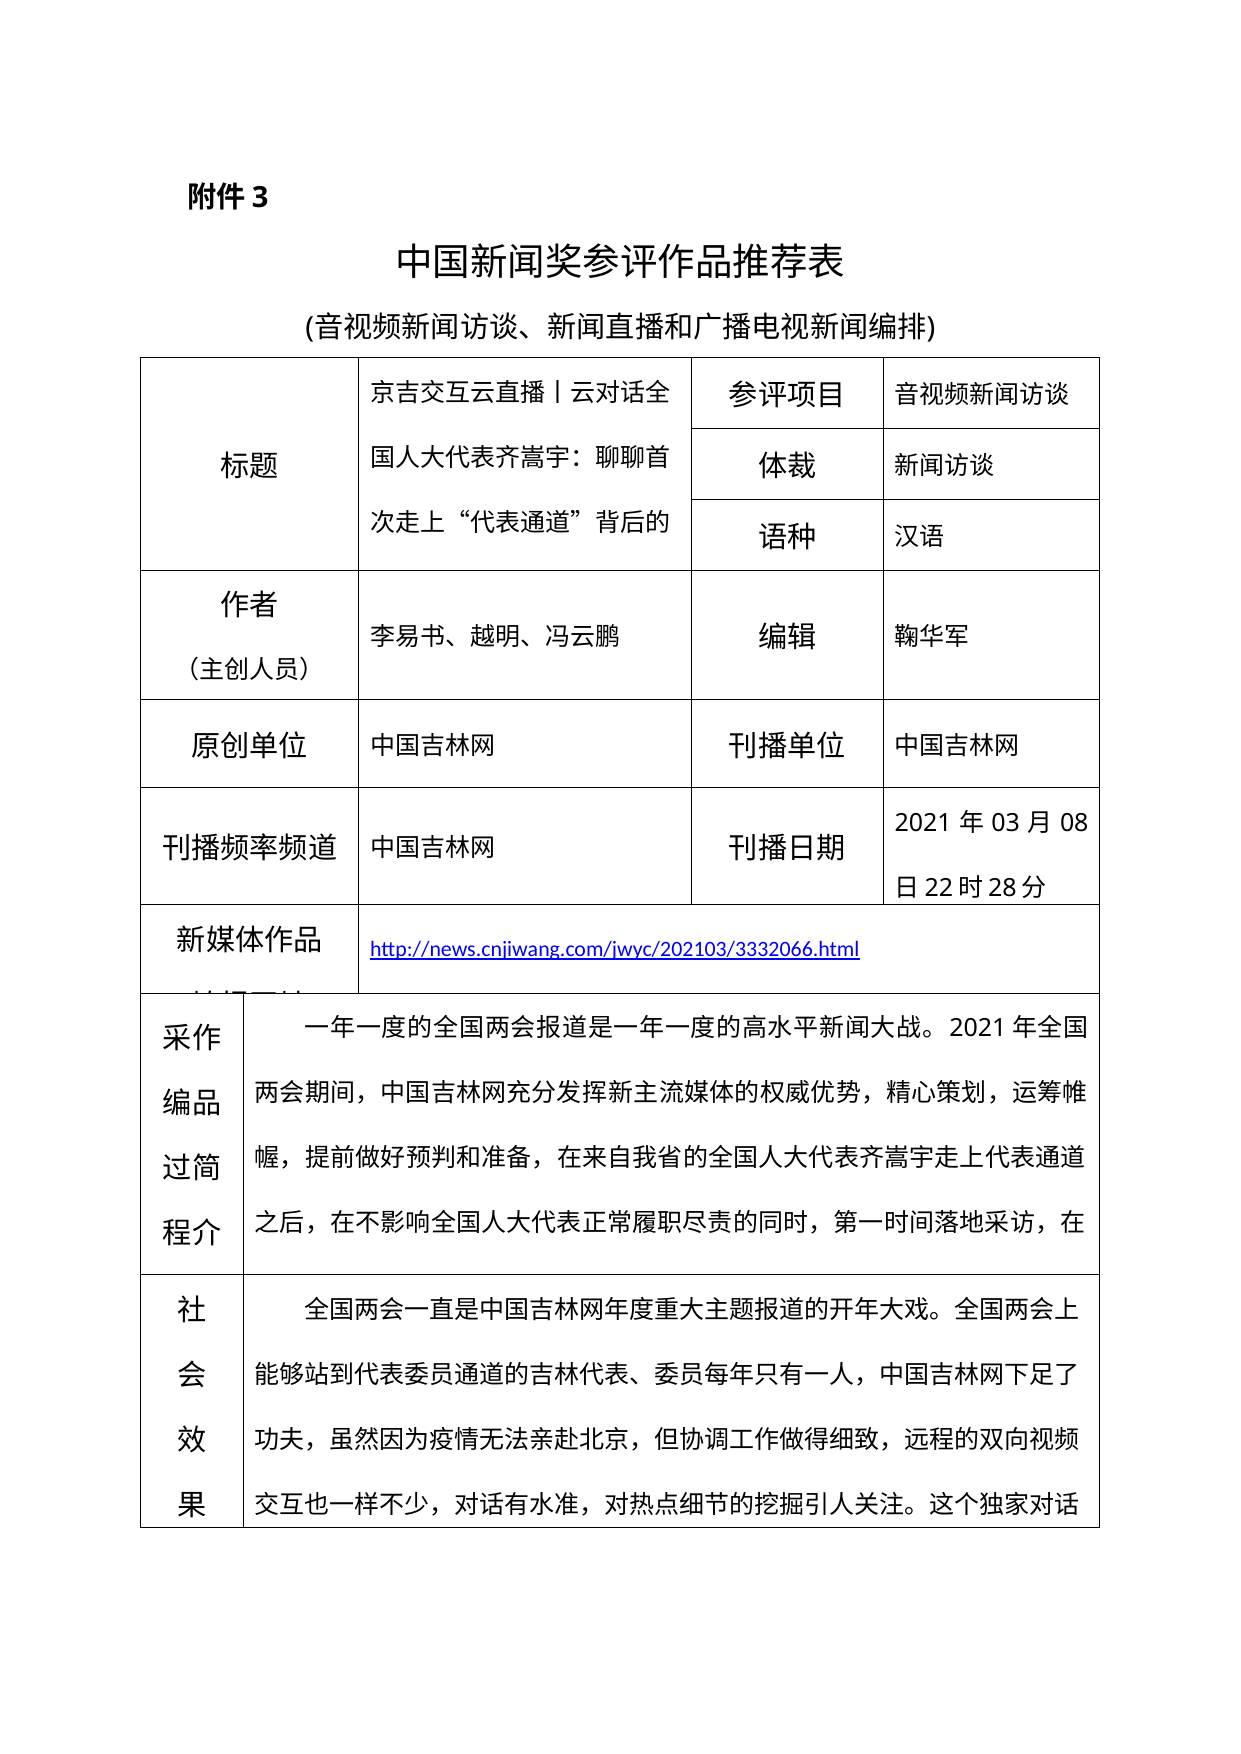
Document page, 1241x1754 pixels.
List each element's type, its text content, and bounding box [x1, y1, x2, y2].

table_cell 刊播单位 [692, 700, 883, 787]
table_cell 中国吉林网 [884, 700, 1099, 787]
table_header 音视频新闻访谈 [884, 358, 1099, 428]
table_cell 中国吉林网 [359, 788, 691, 904]
table_cell 汉语 [884, 500, 1099, 569]
table_cell 2021年03月08日22时28分 [884, 788, 1099, 904]
table_header 参评项目 [692, 358, 883, 428]
table_cell 一年一度的全国两会报道是一年一度的高水平新闻大战。2021年全国两会期间，中国吉林网充分发挥新主流媒体的权威优势，精心策划，运筹帷幄，提前做好预判和准备，在来自我省的全国人大代表齐嵩宇走上代表通道之后，在不影响全国人大代表正常履职尽责的同时，第一时间落地采访，在当天约请到全国人大代表齐嵩宇与中国吉林网记者进行远程视频对话采访，独家推出了一场结合音视频和文图报道于一体的全国两会重要新媒体产品，突出了中国吉林网“时度效”特色，全面展现了吉林全国人大代表在两会代表通道后的所感所想，受到网友高度关注。 [244, 994, 1099, 1274]
text 附件3 [187, 162, 1053, 227]
table_cell 中国吉林网 [359, 700, 691, 787]
table_cell 李易书、越明、冯云鹏 [359, 571, 691, 699]
table_cell 编辑 [692, 571, 883, 699]
table_cell 刊播频率频道 [141, 788, 358, 904]
text 中国新闻奖参评作品推荐表 [187, 227, 1053, 292]
table_cell http://news.cnjiwang.com/jwyc/202103/3332066.html [359, 905, 1099, 992]
table_cell 刊播日期 [692, 788, 883, 904]
table_cell 社 会 效 果 [141, 1275, 243, 1527]
table_cell 新闻访谈 [884, 429, 1099, 499]
table_cell 采作 编品 过简 程介 [141, 994, 243, 1274]
table_cell 作者 （主创人员） [141, 571, 358, 699]
table_header 京吉交互云直播丨云对话全国人大代表齐嵩宇：聊聊首次走上“代表通道”背后的故事 [359, 358, 691, 569]
table_header 标题 [141, 358, 358, 569]
text (音视频新闻访谈、新闻直播和广播电视新闻编排) [187, 292, 1053, 357]
table_cell 鞠华军 [884, 571, 1099, 699]
table_cell 新媒体作品 填报网址 [141, 905, 358, 992]
table_cell 语种 [692, 500, 883, 569]
table_cell 原创单位 [141, 700, 358, 787]
table_cell 体裁 [692, 429, 883, 499]
table_cell 全国两会一直是中国吉林网年度重大主题报道的开年大戏。全国两会上能够站到代表委员通道的吉林代表、委员每年只有一人，中国吉林网下足了功夫，虽然因为疫情无法亲赴北京，但协调工作做得细致，远程的双向视频交互也一样不少，对话有水准，对热点细节的挖掘引人关注。这个独家对话专访，呈现形式灵活，内容话题热点且聚焦，代表本人也高度配合，推出后影响广泛，被国内媒体大量转载。 [244, 1275, 1099, 1527]
